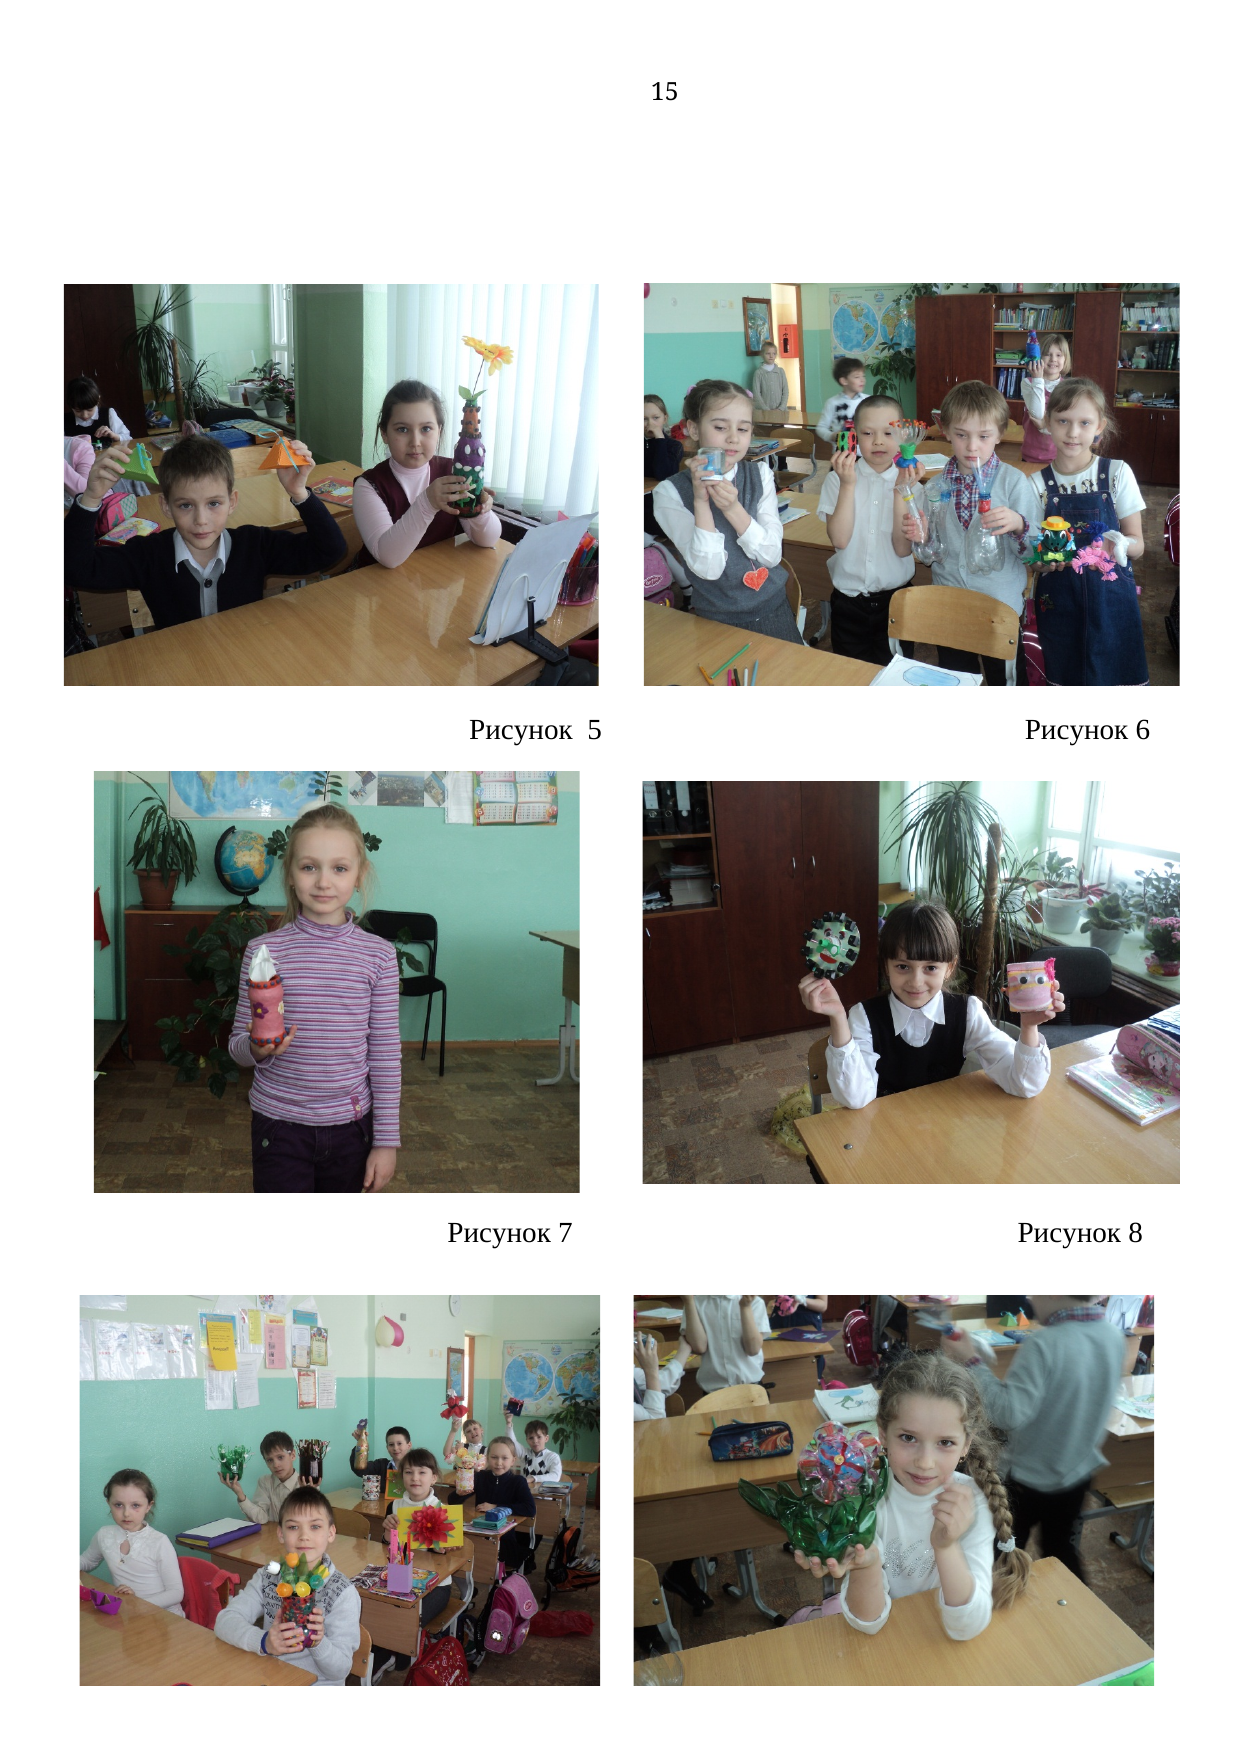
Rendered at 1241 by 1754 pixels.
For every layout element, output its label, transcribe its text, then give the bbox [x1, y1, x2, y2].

picture [642, 781, 1180, 1184]
picture [633, 1295, 1155, 1686]
picture [93, 771, 580, 1193]
picture [79, 1295, 600, 1686]
picture [63, 284, 599, 686]
text Рисунок 7 Рисунок 8 [177, 1215, 1152, 1249]
text Рисунок 5 Рисунок 6 [177, 712, 1152, 746]
picture [643, 283, 1180, 686]
